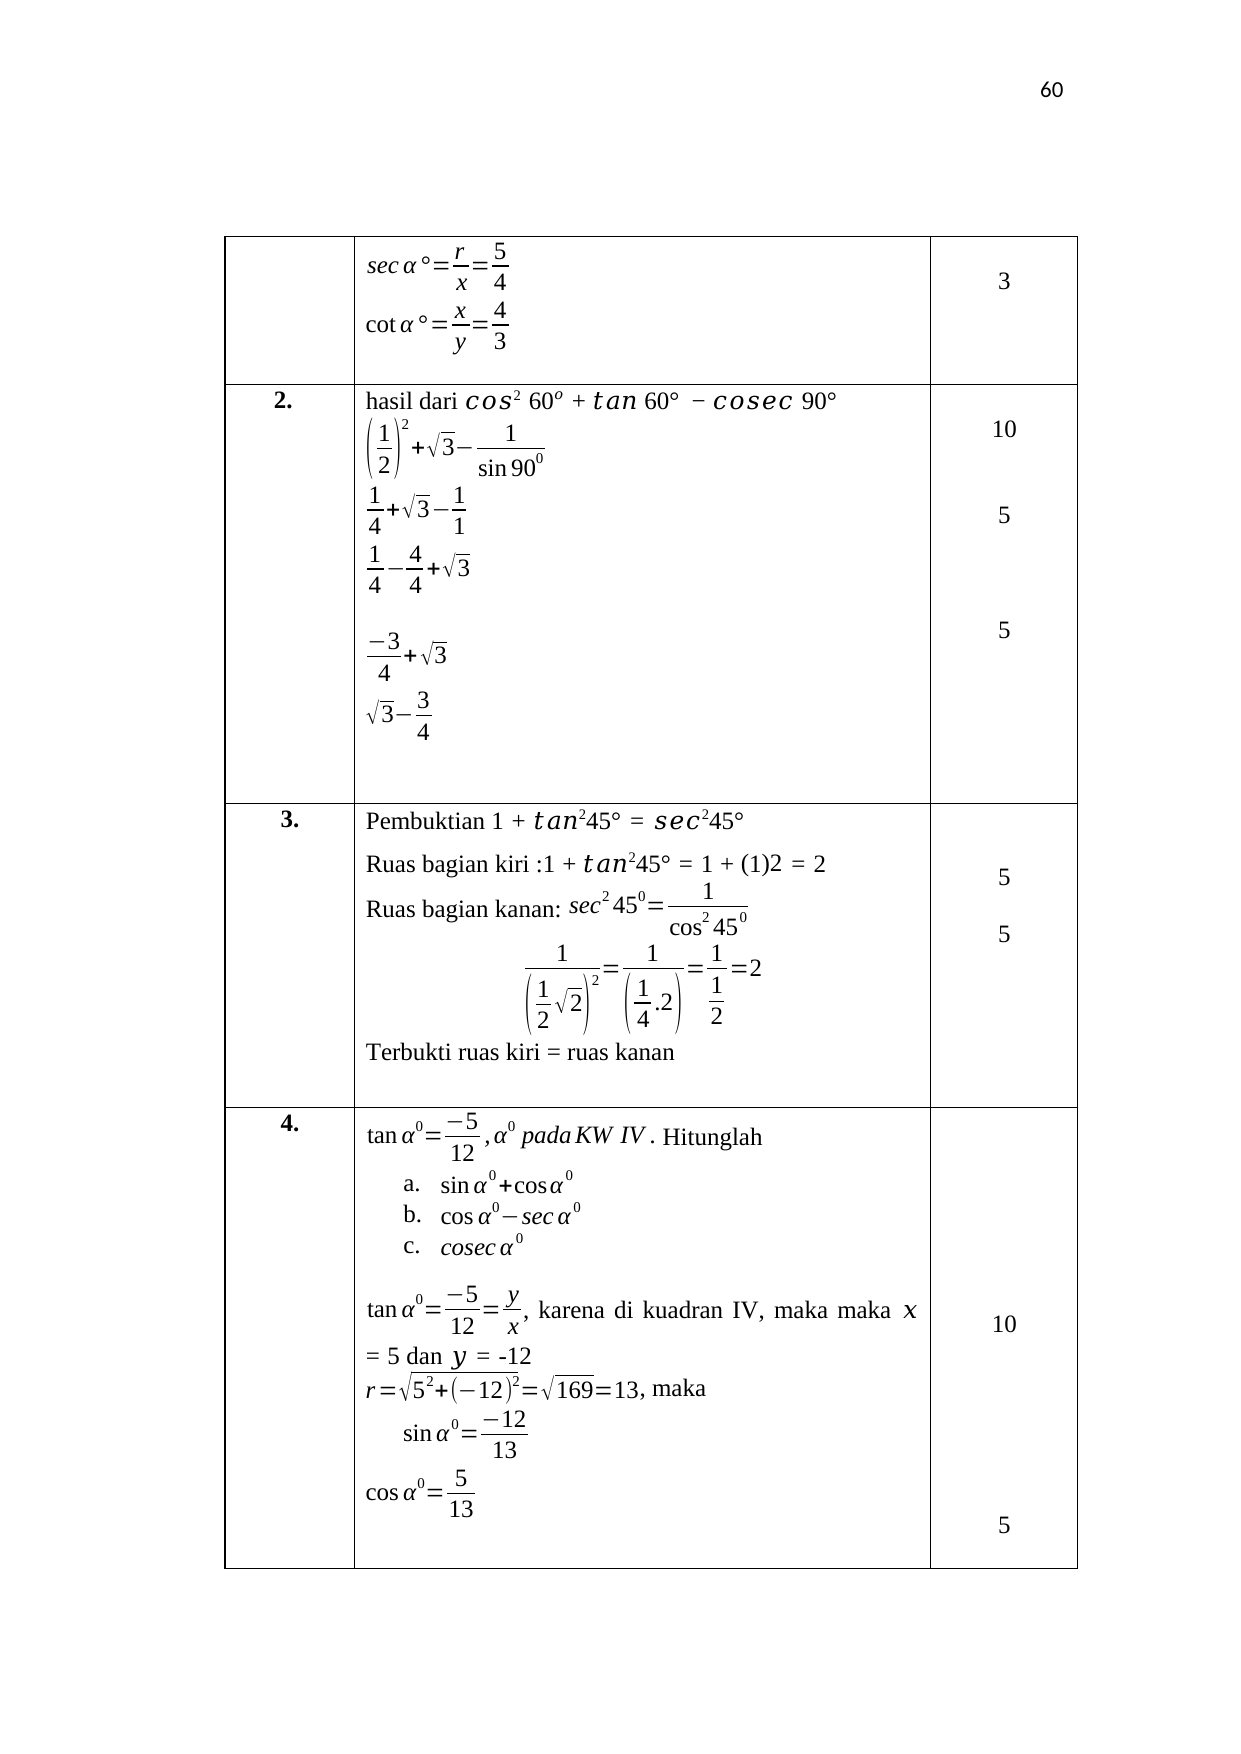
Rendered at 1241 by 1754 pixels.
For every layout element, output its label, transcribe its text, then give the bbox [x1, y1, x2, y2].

table_cell 3. [226, 804, 354, 1107]
table_cell [226, 237, 354, 384]
table_cell 5 5 [931, 804, 1077, 1107]
table_cell 2 3 3 3 3 3 3 [931, 237, 1077, 384]
table_cell 4. [226, 1108, 354, 1568]
table_cell [355, 237, 930, 384]
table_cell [355, 1108, 930, 1568]
table_cell 10 5 10 5 [931, 1108, 1077, 1568]
table_cell 10 5 5 [931, 385, 1077, 803]
table_cell Pembuktian 1 + 𝑡𝑎𝑛245° = 𝑠𝑒𝑐245° Ruas bagian kiri :1 + 𝑡𝑎𝑛245° = 1 + (1)2 = 2 Ruas bagian kanan: Terbukti ruas kiri = ruas kanan [355, 804, 930, 1107]
table_cell [226, 385, 354, 803]
table_cell hasil dari 𝑐𝑜𝑠2 60𝑜 + 𝑡𝑎𝑛 60° − 𝑐𝑜𝑠𝑒𝑐 90° [355, 385, 930, 803]
